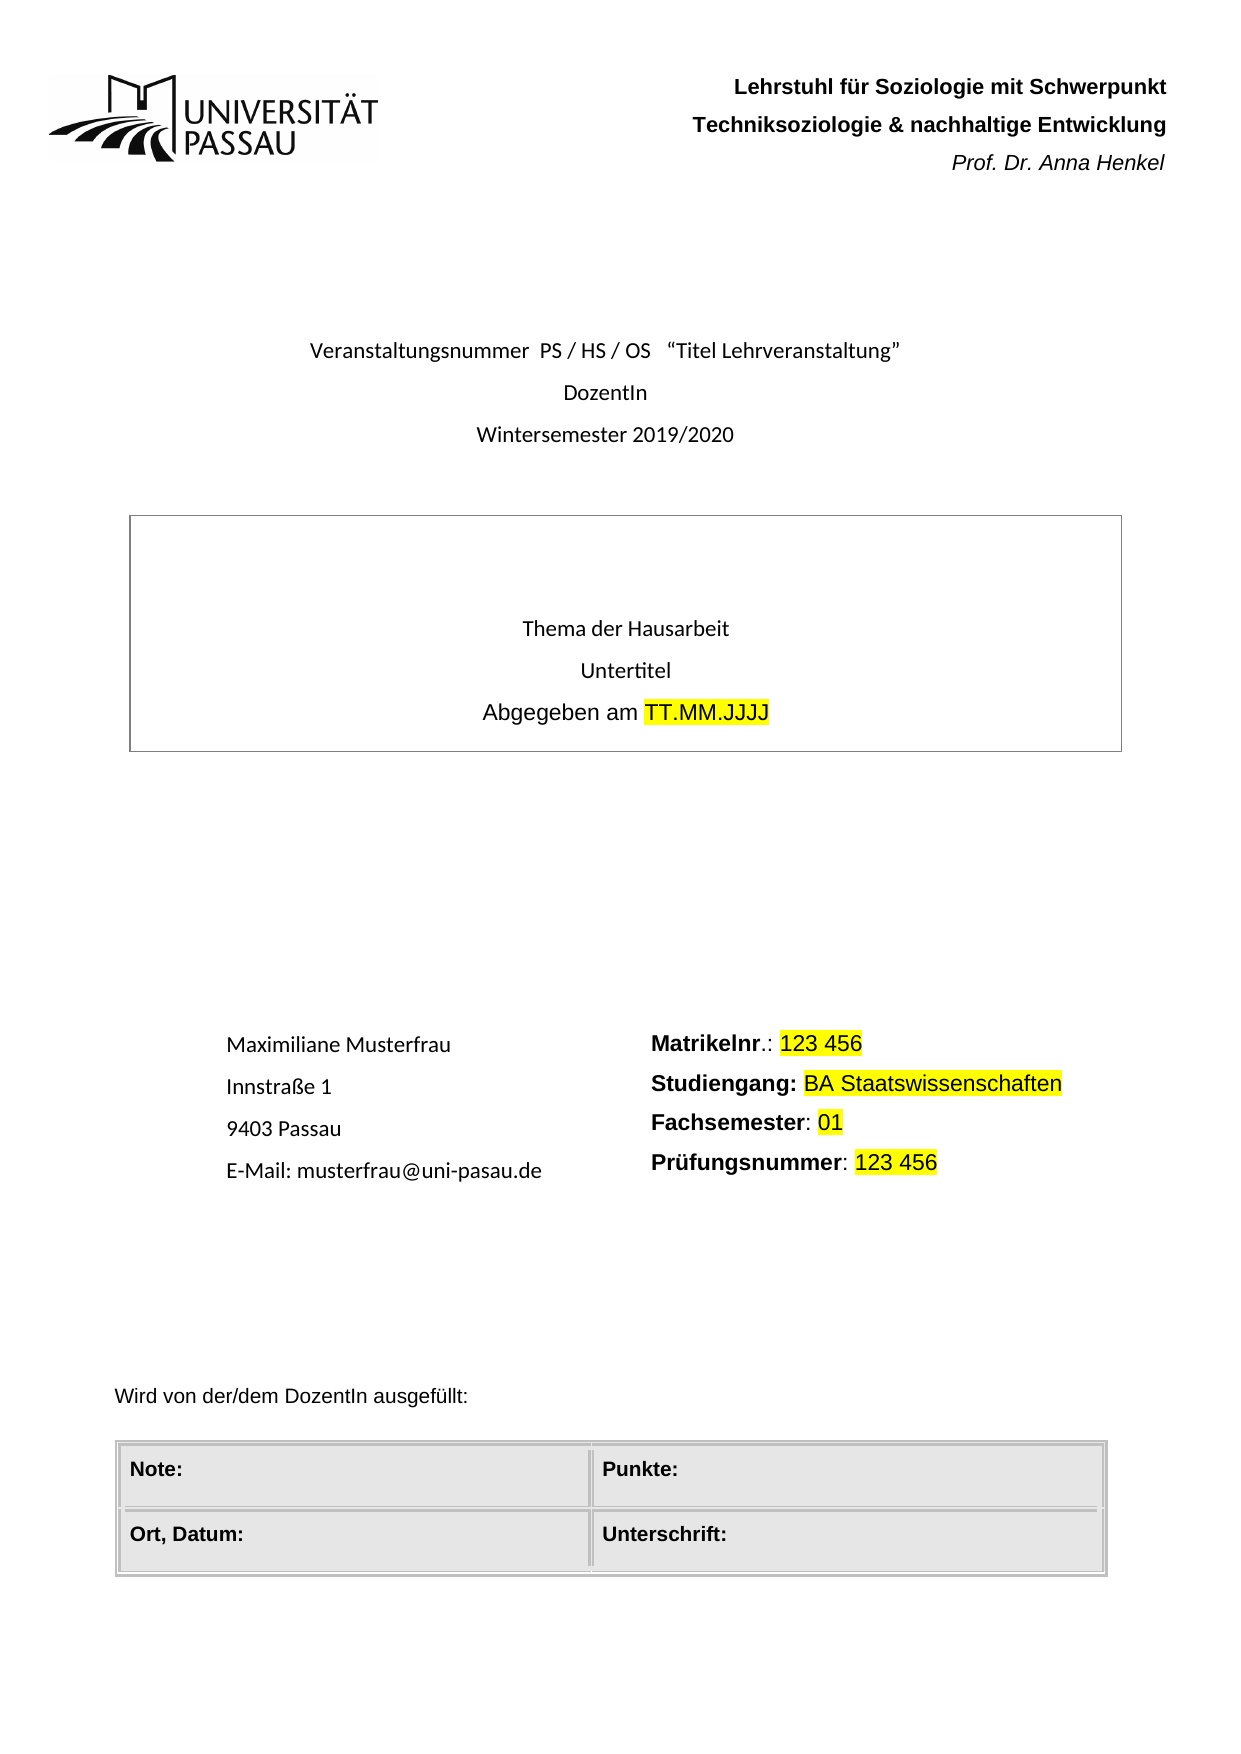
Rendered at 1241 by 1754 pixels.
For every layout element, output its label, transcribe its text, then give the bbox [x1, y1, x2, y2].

picture [48, 75, 378, 163]
table_header Abgegeben am TT.MM.JJJJ [131, 516, 1121, 751]
table_cell Ort, Datum: [118, 1506, 591, 1571]
table_header Matrikelnr.: 123 456 Studiengang: BA Staatswissenschaften Fachsemester: 01 Prüfungsnummer: 123 456 [595, 1030, 1089, 1224]
table_header Note: [121, 1446, 591, 1506]
table_header Punkte: [591, 1442, 1105, 1506]
text Wird von der/dem DozentIn ausgefüllt: [114, 1383, 1122, 1407]
table_header [171, 1030, 595, 1224]
table_cell Unterschrift: [591, 1506, 1105, 1571]
